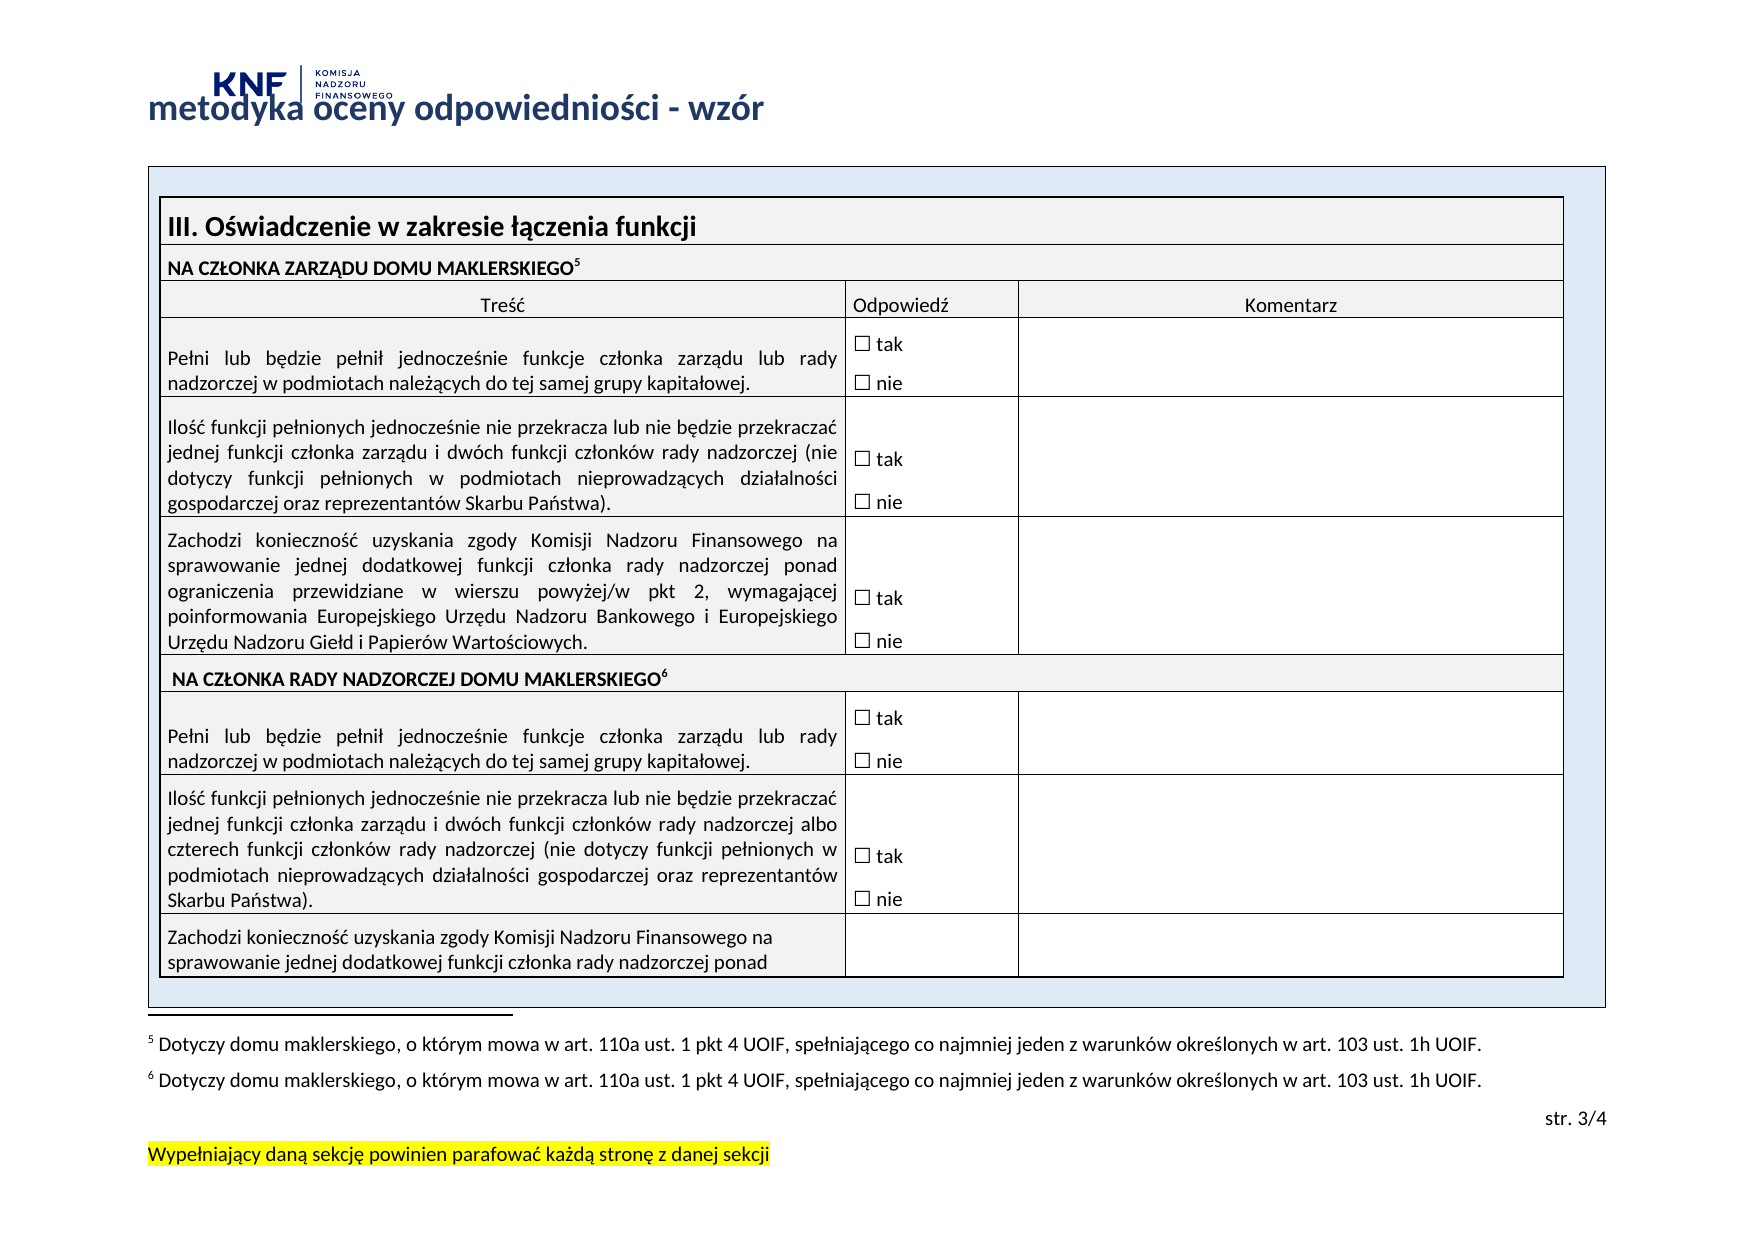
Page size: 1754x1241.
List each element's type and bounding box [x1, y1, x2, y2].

picture [319, 105, 327, 117]
table_cell [149, 167, 1605, 1007]
picture [374, 105, 380, 117]
picture [200, 51, 406, 117]
picture [236, 105, 243, 117]
picture [216, 105, 224, 117]
